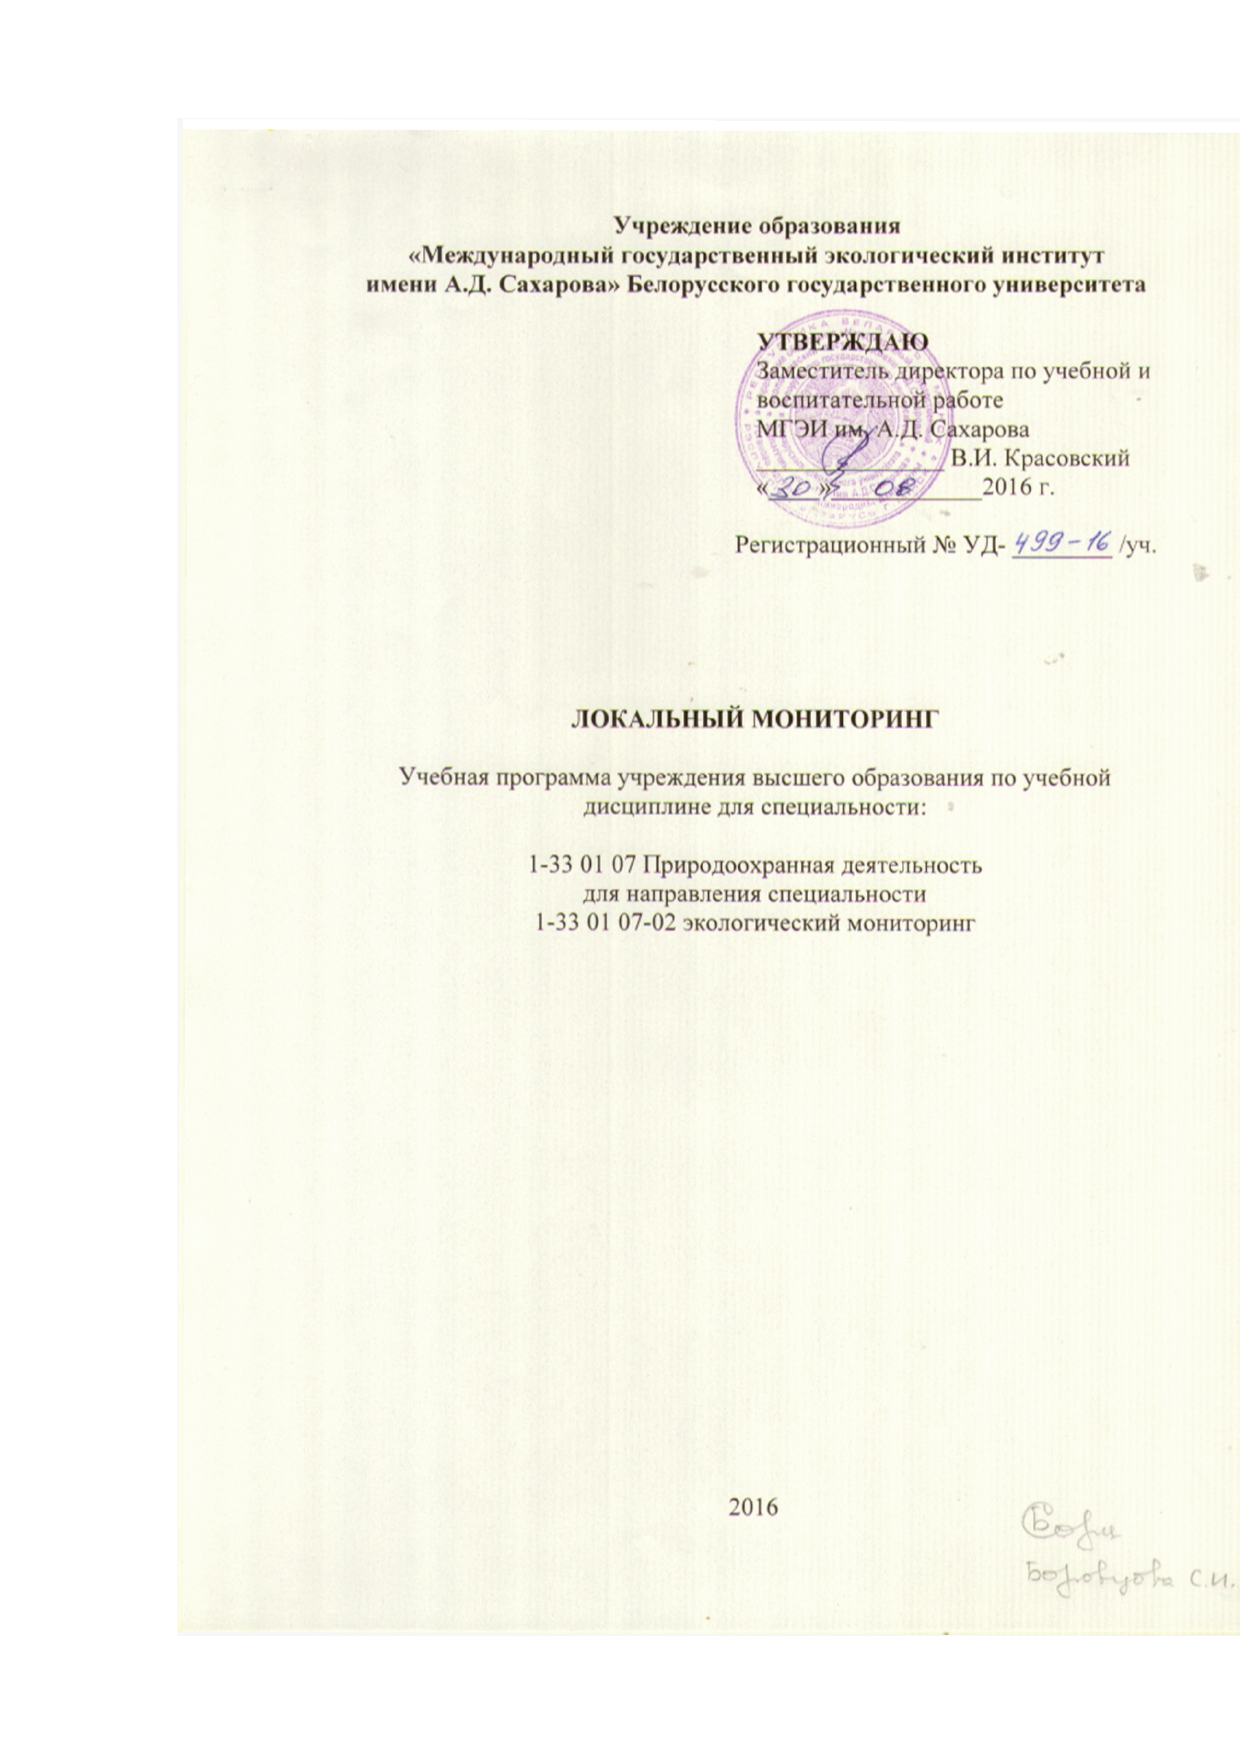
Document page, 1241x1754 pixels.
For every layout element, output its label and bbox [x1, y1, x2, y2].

picture [177, 118, 1241, 1636]
